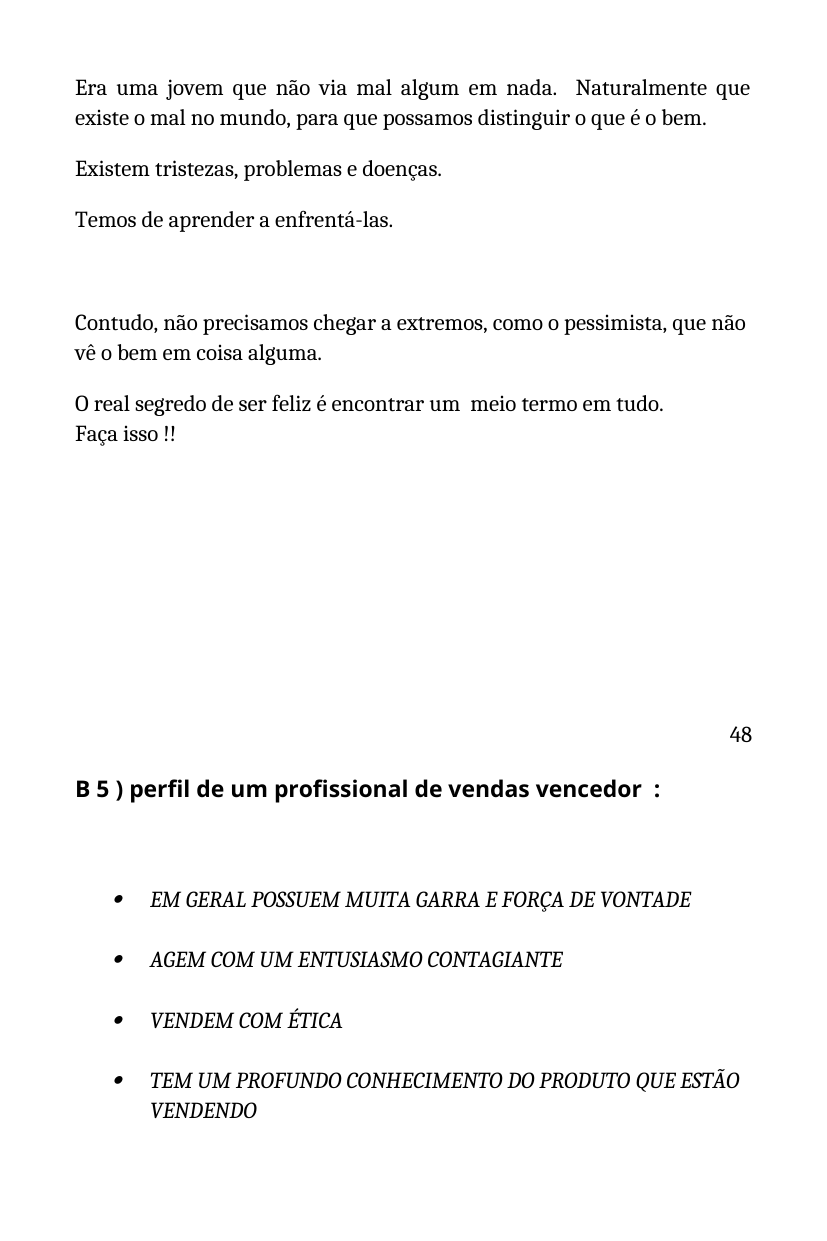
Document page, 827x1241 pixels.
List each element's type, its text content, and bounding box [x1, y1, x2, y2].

text Existem tristezas, problemas e doenças. [75, 156, 752, 183]
text 48 [75, 722, 752, 749]
list AGEM COM UM ENTUSIASMO CONTAGIANTE [112, 947, 752, 974]
list EM GERAL POSSUEM MUITA GARRA E FORÇA DE VONTADE [112, 887, 752, 913]
list TEM UM PROFUNDO CONHECIMENTO DO PRODUTO QUE ESTÃO VENDENDO [112, 1068, 752, 1125]
text Contudo, não precisamos chegar a extremos, como o pessimista, que não vê o bem em coisa alguma. [75, 309, 752, 366]
list VENDEM COM ÉTICA [112, 1008, 752, 1034]
text O real segredo de ser feliz é encontrar um meio termo em tudo. Faça isso !! [75, 391, 752, 447]
text B 5 ) perfil de um profissional de vendas vencedor : [75, 773, 752, 804]
text Era uma jovem que não via mal algum em nada. Naturalmente que existe o mal no mundo, para que possamos distinguir o que é o bem. [75, 75, 752, 132]
text Temos de aprender a enfrentá-las. [75, 207, 752, 234]
